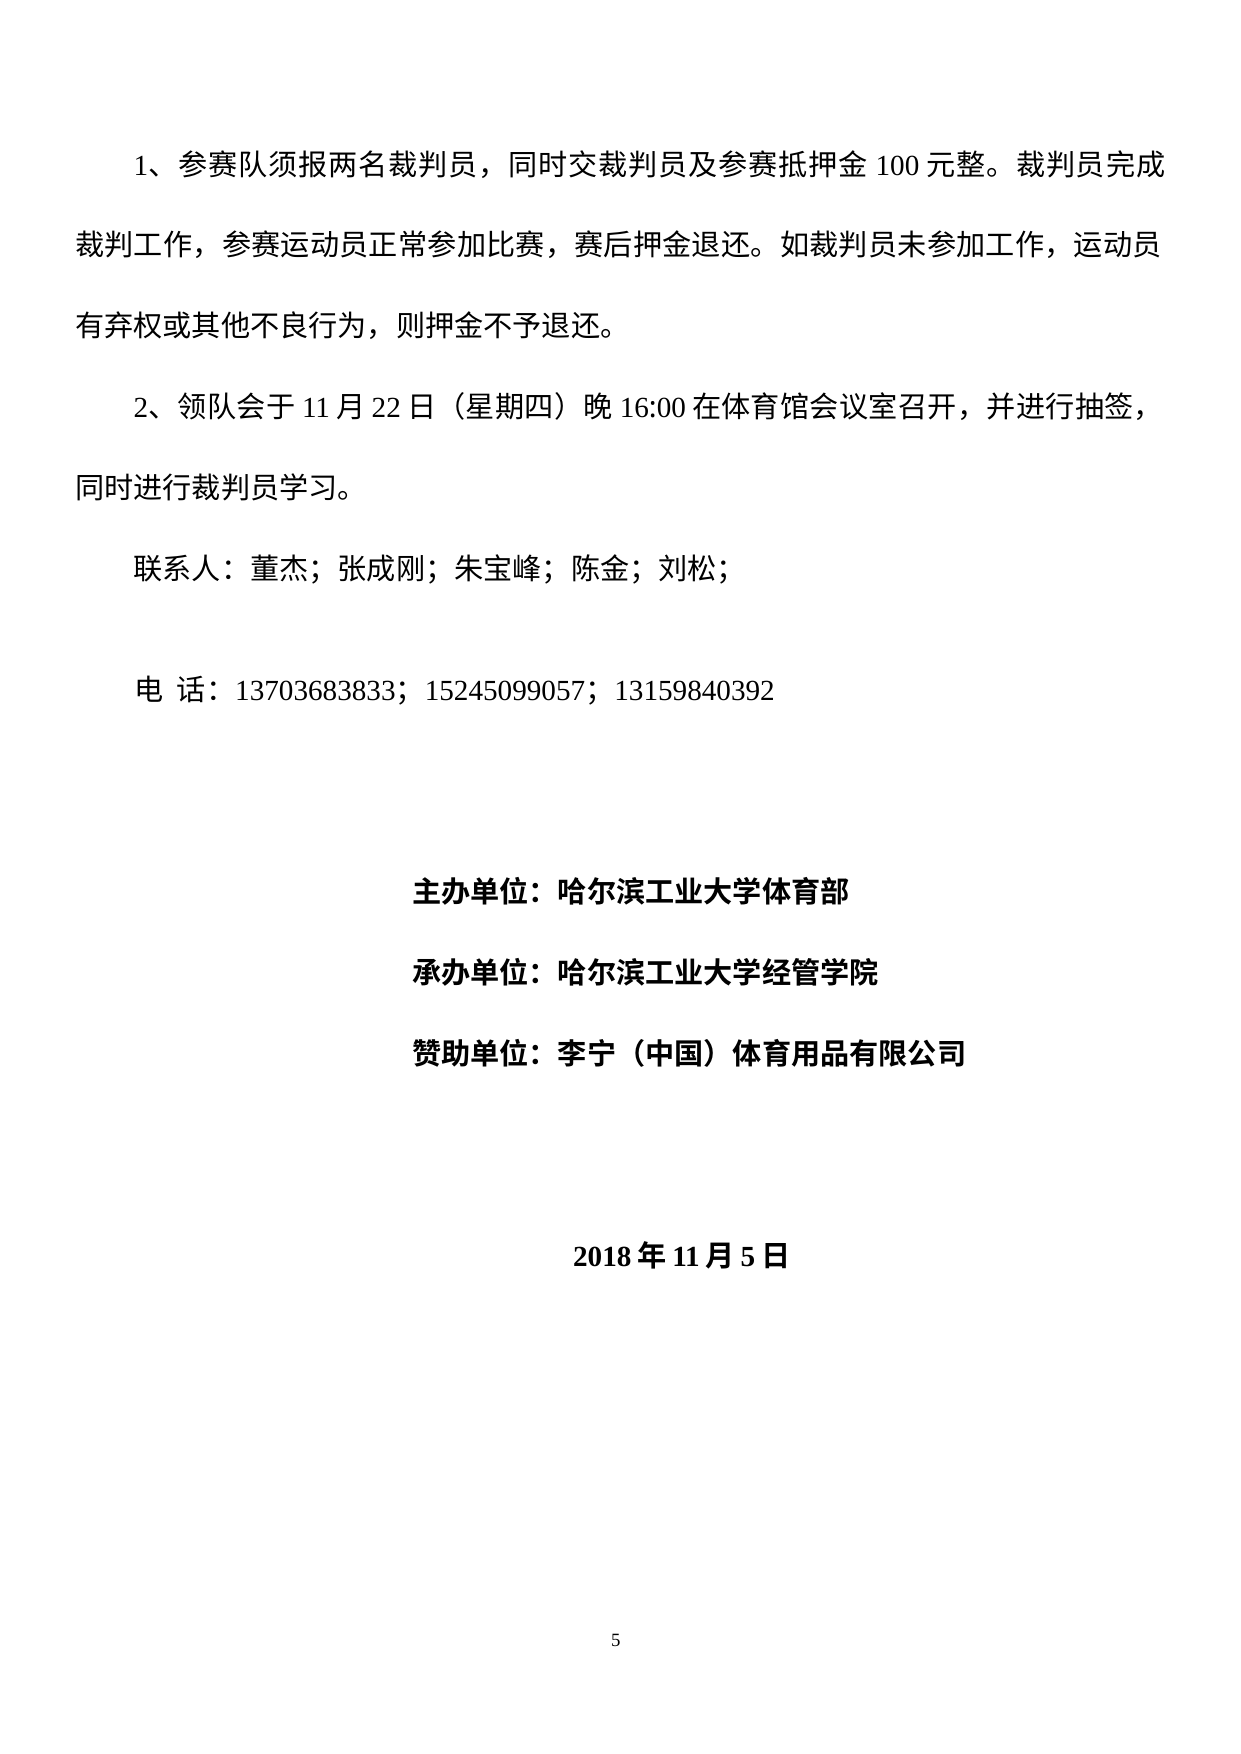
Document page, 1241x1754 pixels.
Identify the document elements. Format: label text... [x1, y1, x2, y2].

text 1、参赛队须报两名裁判员，同时交裁判员及参赛抵押金100元整。裁判员完成裁判工作，参赛运动员正常参加比赛，赛后押金退还。如裁判员未参加工作，运动员有弃权或其他不良行为，则押金不予退还。 [75, 122, 1165, 364]
text 主办单位：哈尔滨工业大学体育部 [75, 849, 1165, 930]
text 承办单位：哈尔滨工业大学经管学院 [75, 930, 1165, 1011]
text 联系人：董杰；张成刚；朱宝峰；陈金；刘松； [75, 526, 1165, 607]
text 赞助单位：李宁（中国）体育用品有限公司 [75, 1011, 1165, 1092]
text 电 话：13703683833；15245099057；13159840392 [134, 647, 1165, 728]
text 2018年11月5日 [75, 1213, 1165, 1294]
text 2、领队会于11月22日（星期四）晚16:00在体育馆会议室召开，并进行抽签，同时进行裁判员学习。 [75, 364, 1165, 526]
